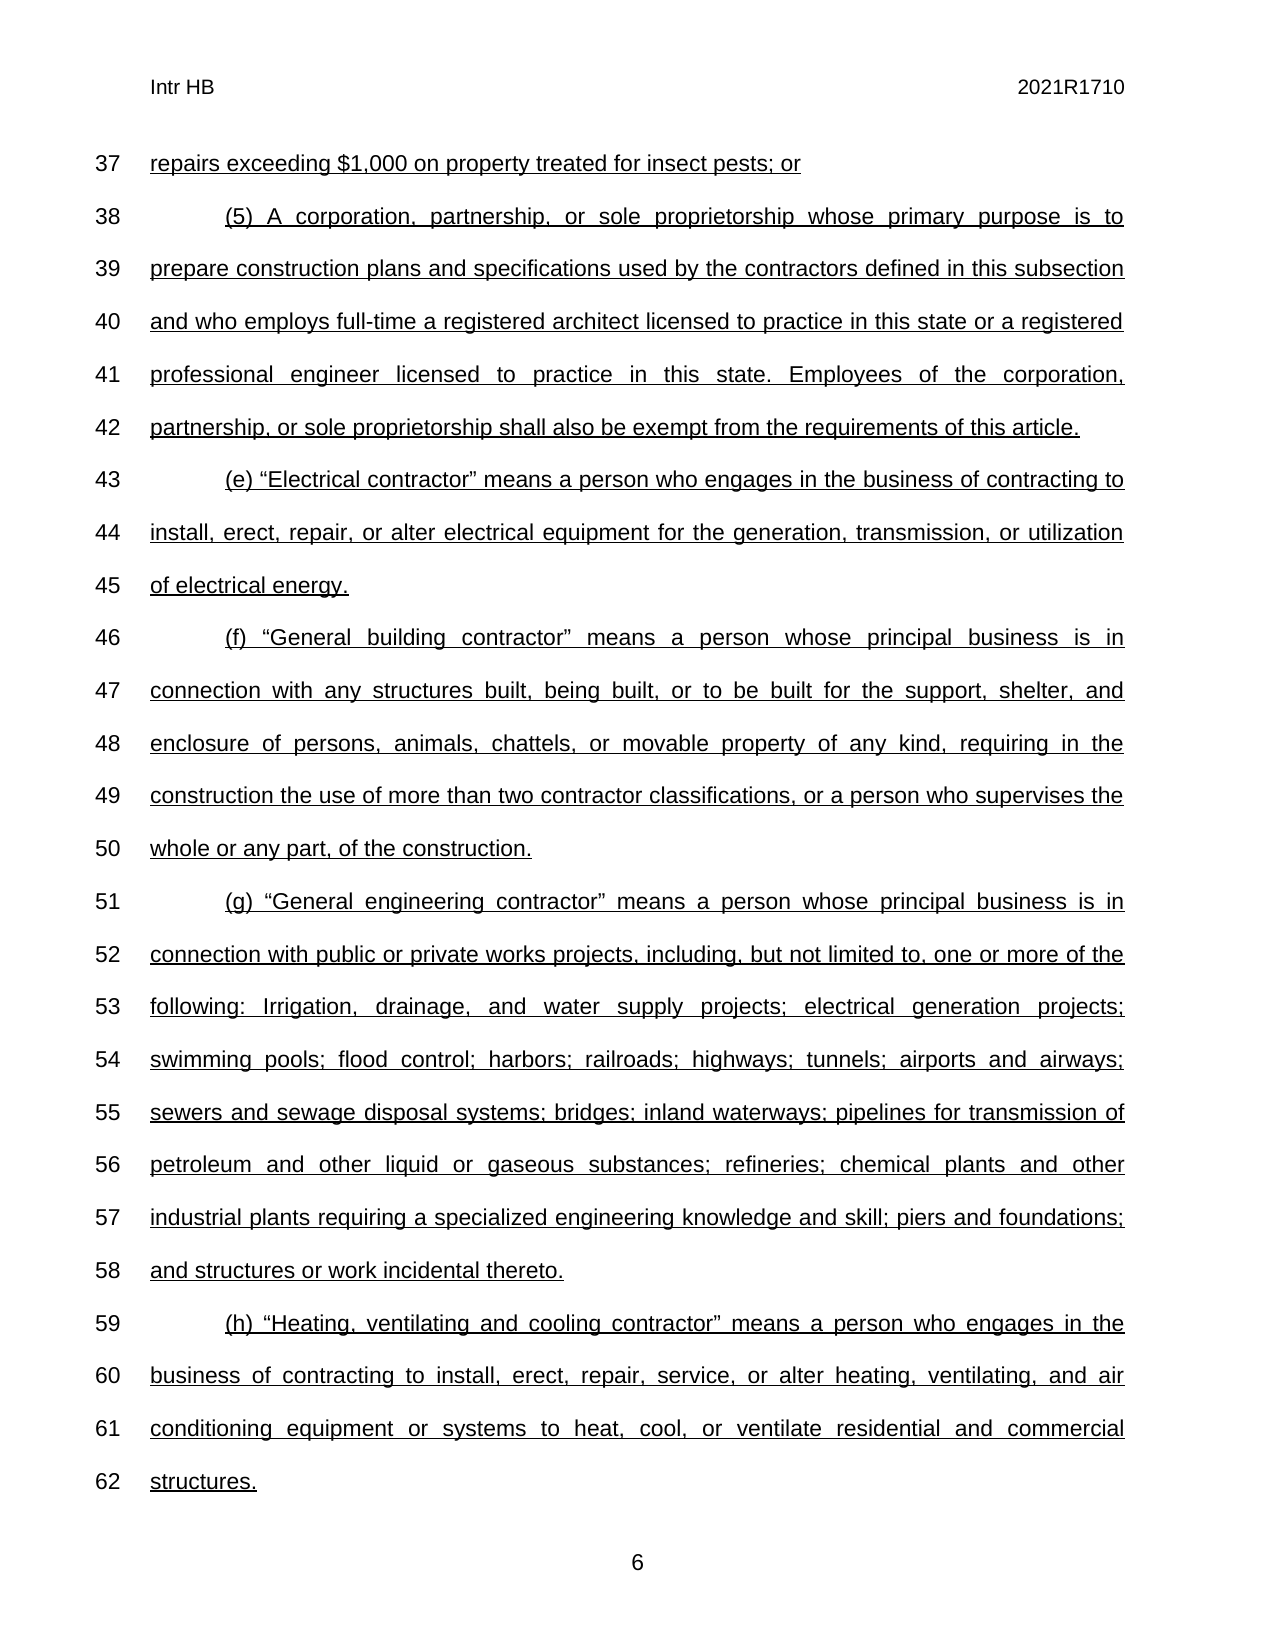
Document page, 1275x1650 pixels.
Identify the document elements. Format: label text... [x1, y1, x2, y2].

text (g) “General engineering contractor” means a person whose principal business is in connection with public or private works projects, including, but not limited to, one or more of the following: Irrigation, drainage, and water supply projects; electrical generation projects; swimming pools; flood control; harbors; railroads; highways; tunnels; airports and airways; sewers and sewage disposal systems; bridges; inland waterways; pipelines for transmission of petroleum and other liquid or gaseous substances; refineries; chemical plants and other industrial plants requiring a specialized engineering knowledge and skill; piers and foundations; and structures or work incidental thereto. [150, 1123, 1125, 1174]
text (5) A corporation, partnership, or sole proprietorship whose primary purpose is to prepare construction plans and specifications used by the contractors defined in this subsection and who employs full-time a registered architect licensed to practice in this state or a registered professional engineer licensed to practice in this state. Employees of the corporation, partnership, or sole proprietorship shall also be exempt from the requirements of this article. [150, 203, 1125, 278]
text (5) A corporation, partnership, or sole proprietorship whose primary purpose is to prepare construction plans and specifications used by the contractors defined in this subsection and who employs full-time a registered architect licensed to practice in this state or a registered professional engineer licensed to practice in this state. Employees of the corporation, partnership, or sole proprietorship shall also be exempt from the requirements of this article. [150, 279, 1125, 384]
text (g) “General engineering contractor” means a person whose principal business is in connection with public or private works projects, including, but not limited to, one or more of the following: Irrigation, drainage, and water supply projects; electrical generation projects; swimming pools; flood control; harbors; railroads; highways; tunnels; airports and airways; sewers and sewage disposal systems; bridges; inland waterways; pipelines for transmission of petroleum and other liquid or gaseous substances; refineries; chemical plants and other industrial plants requiring a specialized engineering knowledge and skill; piers and foundations; and structures or work incidental thereto. [150, 965, 1125, 1016]
text (f) “General building contractor” means a person whose principal business is in connection with any structures built, being built, or to be built for the support, shelter, and enclosure of persons, animals, chattels, or movable property of any kind, requiring in the construction the use of more than two contractor classifications, or a person who supervises the whole or any part, of the construction. [150, 624, 1125, 700]
text (h) “Heating, ventilating and cooling contractor” means a person who engages in the business of contracting to install, erect, repair, service, or alter heating, ventilating, and air conditioning equipment or systems to heat, cool, or ventilate residential and commercial structures. [150, 1386, 1125, 1438]
text (g) “General engineering contractor” means a person whose principal business is in connection with public or private works projects, including, but not limited to, one or more of the following: Irrigation, drainage, and water supply projects; electrical generation projects; swimming pools; flood control; harbors; railroads; highways; tunnels; airports and airways; sewers and sewage disposal systems; bridges; inland waterways; pipelines for transmission of petroleum and other liquid or gaseous substances; refineries; chemical plants and other industrial plants requiring a specialized engineering knowledge and skill; piers and foundations; and structures or work incidental thereto. [150, 888, 1125, 963]
text (h) “Heating, ventilating and cooling contractor” means a person who engages in the business of contracting to install, erect, repair, service, or alter heating, ventilating, and air conditioning equipment or systems to heat, cool, or ventilate residential and commercial structures. [150, 1309, 1125, 1385]
text (g) “General engineering contractor” means a person whose principal business is in connection with public or private works projects, including, but not limited to, one or more of the following: Irrigation, drainage, and water supply projects; electrical generation projects; swimming pools; flood control; harbors; railroads; highways; tunnels; airports and airways; sewers and sewage disposal systems; bridges; inland waterways; pipelines for transmission of petroleum and other liquid or gaseous substances; refineries; chemical plants and other industrial plants requiring a specialized engineering knowledge and skill; piers and foundations; and structures or work incidental thereto. [150, 1228, 1125, 1283]
text (g) “General engineering contractor” means a person whose principal business is in connection with public or private works projects, including, but not limited to, one or more of the following: Irrigation, drainage, and water supply projects; electrical generation projects; swimming pools; flood control; harbors; railroads; highways; tunnels; airports and airways; sewers and sewage disposal systems; bridges; inland waterways; pipelines for transmission of petroleum and other liquid or gaseous substances; refineries; chemical plants and other industrial plants requiring a specialized engineering knowledge and skill; piers and foundations; and structures or work incidental thereto. [150, 1017, 1125, 1121]
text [150, 150, 1125, 176]
text (f) “General building contractor” means a person whose principal business is in connection with any structures built, being built, or to be built for the support, shelter, and enclosure of persons, animals, chattels, or movable property of any kind, requiring in the construction the use of more than two contractor classifications, or a person who supervises the whole or any part, of the construction. [150, 701, 1125, 862]
text (g) “General engineering contractor” means a person whose principal business is in connection with public or private works projects, including, but not limited to, one or more of the following: Irrigation, drainage, and water supply projects; electrical generation projects; swimming pools; flood control; harbors; railroads; highways; tunnels; airports and airways; sewers and sewage disposal systems; bridges; inland waterways; pipelines for transmission of petroleum and other liquid or gaseous substances; refineries; chemical plants and other industrial plants requiring a specialized engineering knowledge and skill; piers and foundations; and structures or work incidental thereto. [150, 1175, 1125, 1227]
text (e) “Electrical contractor” means a person who engages in the business of contracting to install, erect, repair, or alter electrical equipment for the generation, transmission, or utilization of electrical energy. [150, 466, 1125, 598]
text (5) A corporation, partnership, or sole proprietorship whose primary purpose is to prepare construction plans and specifications used by the contractors defined in this subsection and who employs full-time a registered architect licensed to practice in this state or a registered professional engineer licensed to practice in this state. Employees of the corporation, partnership, or sole proprietorship shall also be exempt from the requirements of this article. [150, 385, 1125, 440]
text (h) “Heating, ventilating and cooling contractor” means a person who engages in the business of contracting to install, erect, repair, service, or alter heating, ventilating, and air conditioning equipment or systems to heat, cool, or ventilate residential and commercial structures. [150, 1439, 1125, 1494]
